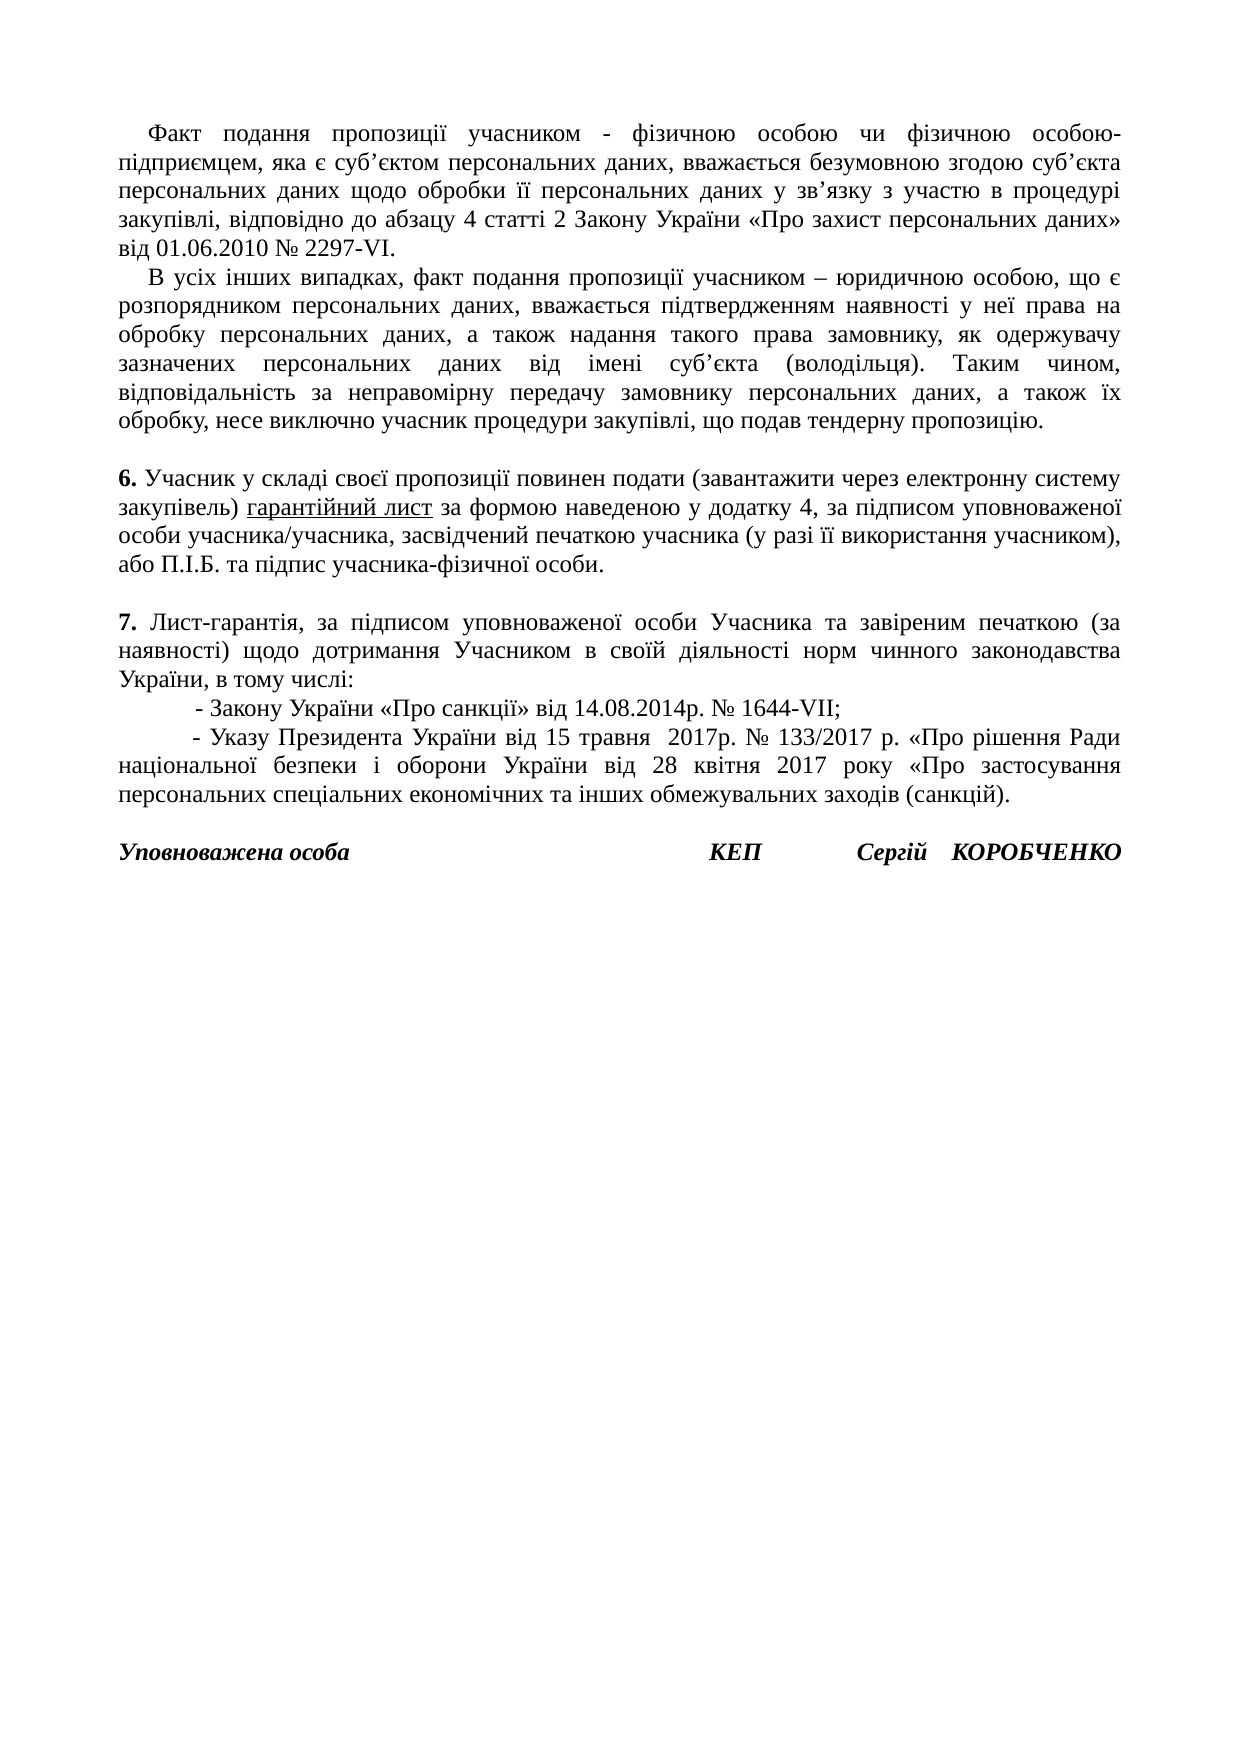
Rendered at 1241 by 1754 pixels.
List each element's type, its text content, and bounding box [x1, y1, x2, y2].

text - Закону України «Про санкції» від 14.08.2014р. № 1644-VII; [118, 693, 1122, 722]
text - Указу Президента України від 15 травня 2017р. № 133/2017 р. «Про рішення Ради національної безпеки і оборони України від 28 квітня 2017 року «Про застосування персональних спеціальних економічних та інших обмежувальних заходів (санкцій). [118, 722, 1122, 808]
text Факт подання пропозиції учасником - фізичною особою чи фізичною особою-підприємцем, яка є суб’єктом персональних даних, вважається безумовною згодою суб’єкта персональних даних щодо обробки її персональних даних у зв’язку з участю в процедурі закупівлі, відповідно до абзацу 4 статті 2 Закону України «Про захист персональних даних» від 01.06.2010 № 2297-VI. [118, 118, 1122, 262]
text Уповноважена особа КЕП Сергій КОРОБЧЕНКО [118, 837, 1122, 894]
text 7. Лист-гарантія, за підписом уповноваженої особи Учасника та завіреним печаткою (за наявності) щодо дотримання Учасником в своїй діяльності норм чинного законодавства України, в тому числі: [118, 607, 1122, 693]
text 6. Учасник у складі своєї пропозиції повинен подати (завантажити через електронну систему закупівель) гарантійний лист за формою наведеною у додатку 4, за підписом уповноваженої особи учасника/учасника, засвідчений печаткою учасника (у разі її використання учасником), або П.І.Б. та підпис учасника-фізичної особи. [118, 463, 1122, 578]
text В усіх інших випадках, факт подання пропозиції учасником – юридичною особою, що є розпорядником персональних даних, вважається підтвердженням наявності у неї права на обробку персональних даних, а також надання такого права замовнику, як одержувачу зазначених персональних даних від імені суб’єкта (володільця). Таким чином, відповідальність за неправомірну передачу замовнику персональних даних, а також їх обробку, несе виключно учасник процедури закупівлі, що подав тендерну пропозицію. [118, 262, 1122, 434]
